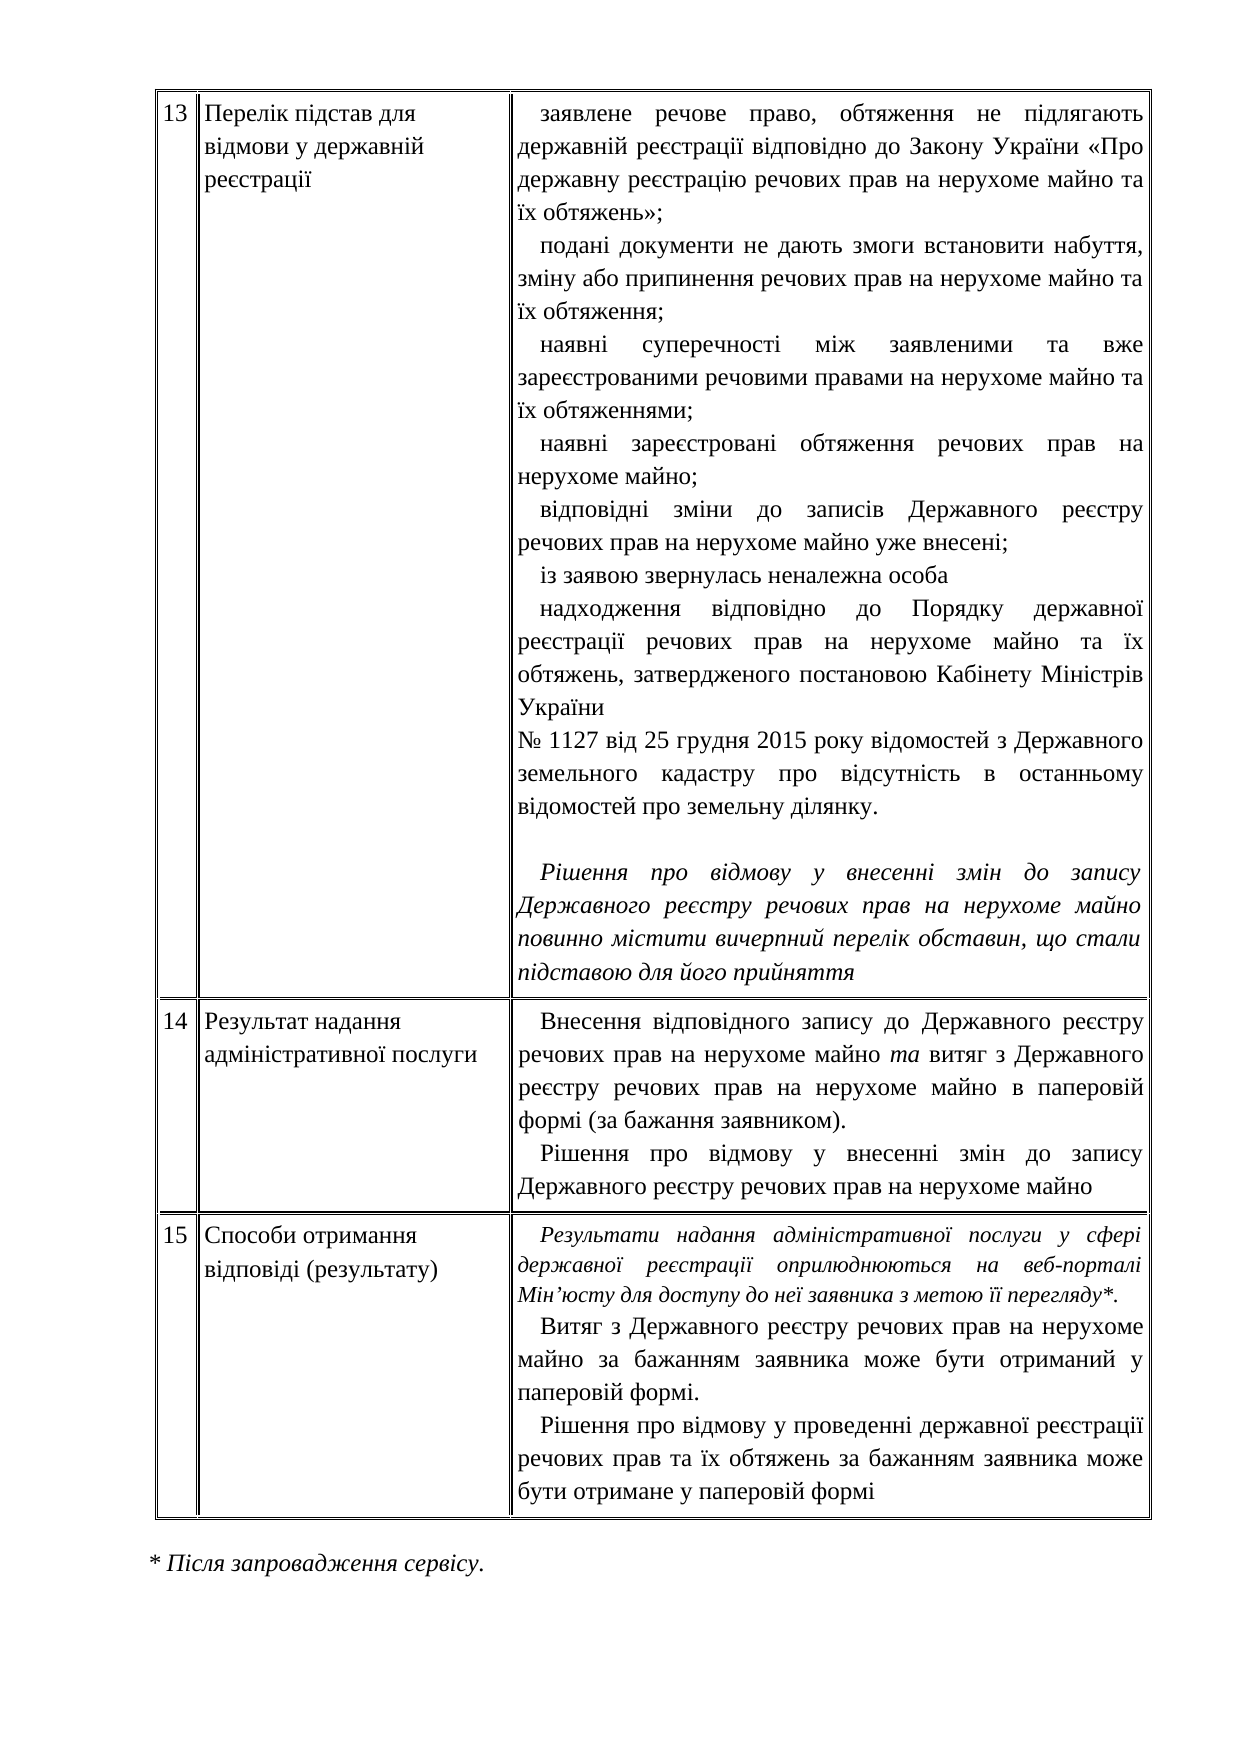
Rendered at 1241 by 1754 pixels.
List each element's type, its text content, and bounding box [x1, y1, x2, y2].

table_cell Перелік підстав для відмови у державній реєстрації [198, 90, 511, 997]
table_cell заявлене речове право, обтяження не підлягають державній реєстрації відповідно до Закону України «Про державну реєстрацію речових прав на нерухоме майно та їх обтяжень»; подані документи не дають змоги встановити набуття, зміну або припинення речових прав на нерухоме майно та їх обтяження; наявні суперечності між заявленими та вже зареєстрованими речовими правами на нерухоме майно та їх обтяженнями; наявні зареєстровані обтяження речових прав на нерухоме майно; відповідні зміни до записів Державного реєстру речових прав на нерухоме майно уже внесені; із заявою звернулась неналежна особа надходження відповідно до Порядку державної реєстрації речових прав на нерухоме майно та їх обтяжень, затвердженого постановою Кабінету Міністрів України № 1127 від 25 грудня 2015 року відомостей з Державного земельного кадастру про відсутність в останньому відомостей про земельну ділянку. Рішення про відмову у внесенні змін до запису Державного реєстру речових прав на нерухоме майно повинно містити вичерпний перелік обставин, що стали підставою для його прийняття [511, 92, 1149, 997]
table_cell Результати надання адміністративної послуги у сфері державної реєстрації оприлюднюються на веб-порталі Мін’юсту для доступу до неї заявника з метою її перегляду*. Витяг з Державного реєстру речових прав на нерухоме майно за бажанням заявника може бути отриманий у паперовій формі. Рішення про відмову у проведенні державної реєстрації речових прав та їх обтяжень за бажанням заявника може бути отримане у паперовій формі [511, 1211, 1149, 1516]
table_cell 15 [158, 1211, 198, 1516]
table_cell 13 [158, 90, 198, 997]
table_cell Результат надання адміністративної послуги [200, 1000, 509, 1211]
table_cell Способи отримання відповіді (результату) [198, 1211, 511, 1516]
table_cell Внесення відповідного запису до Державного реєстру речових прав на нерухоме майно та витяг з Державного реєстру речових прав на нерухоме майно в паперовій формі (за бажання заявником). Рішення про відмову у внесенні змін до запису Державного реєстру речових прав на нерухоме майно [511, 997, 1150, 1211]
text * Після запровадження сервісу. [148, 1548, 1152, 1577]
table_cell 14 [156, 997, 198, 1211]
